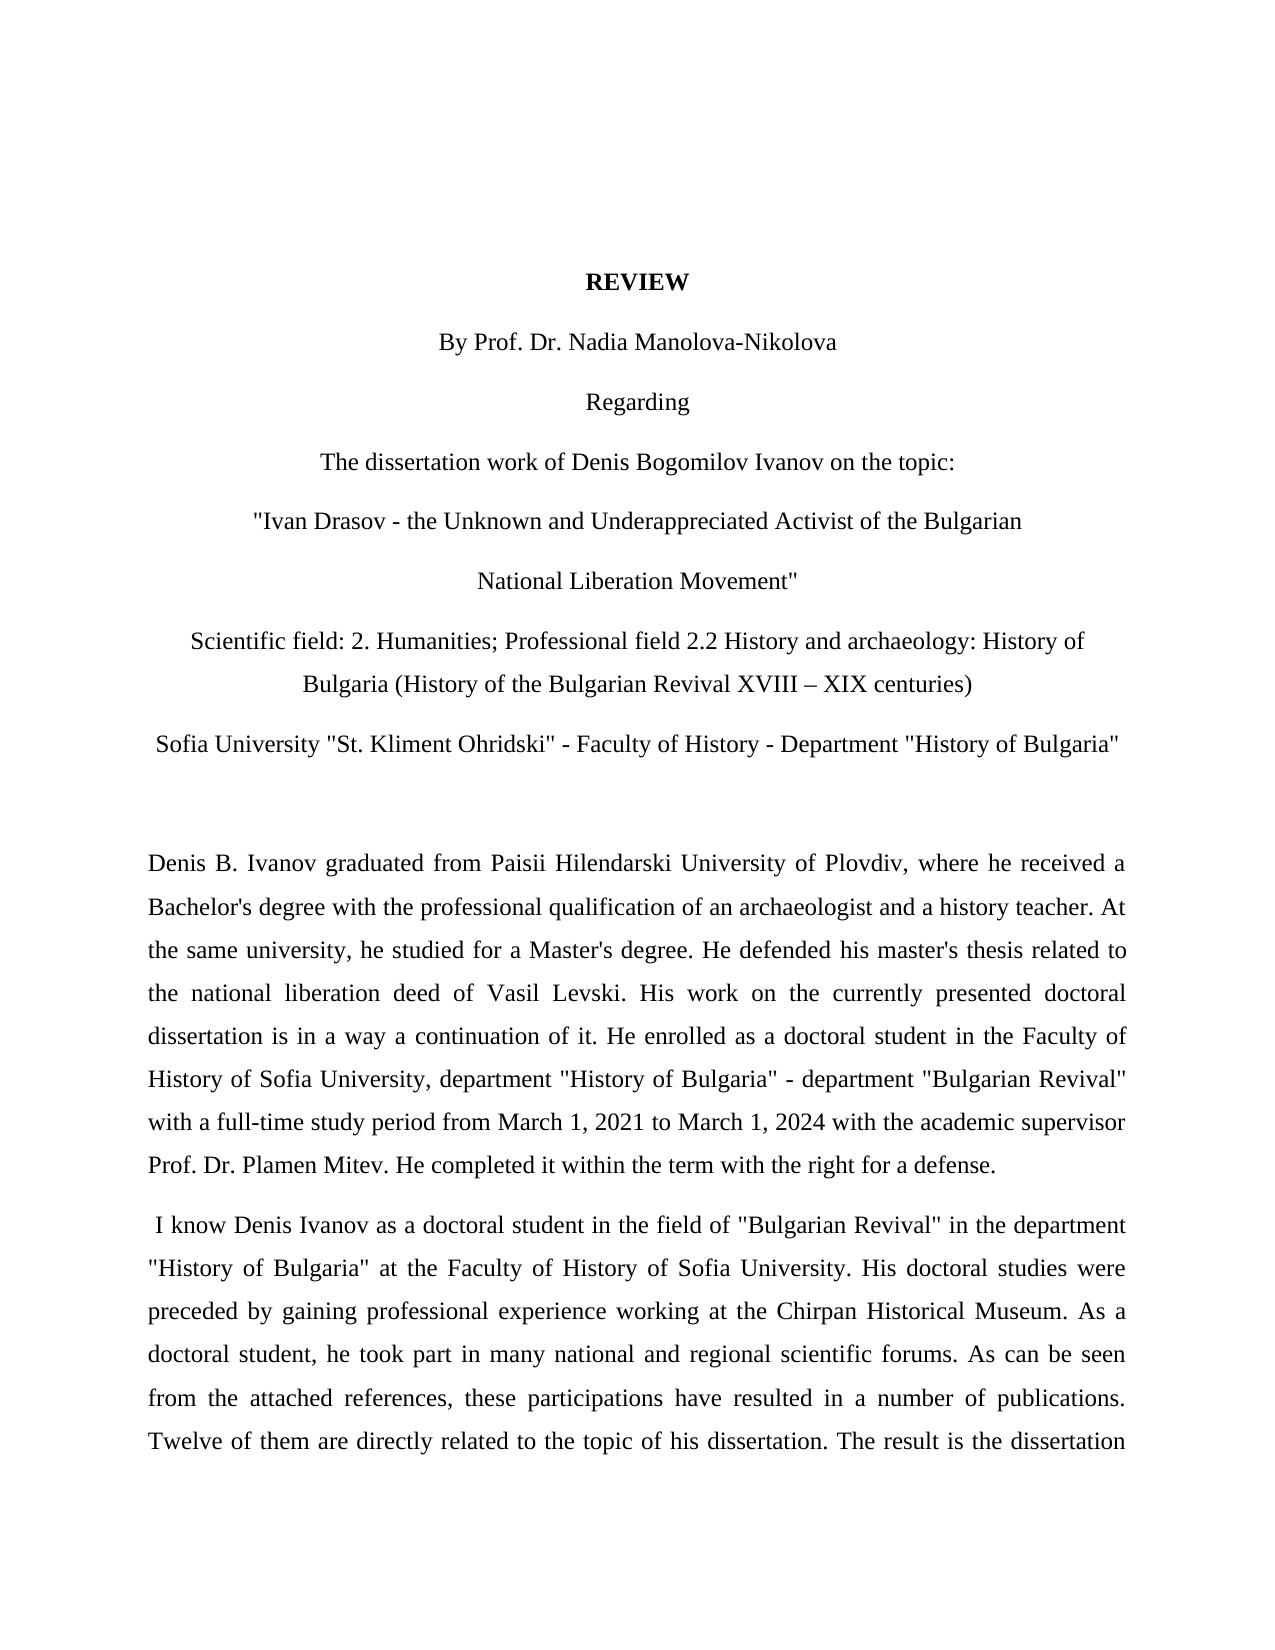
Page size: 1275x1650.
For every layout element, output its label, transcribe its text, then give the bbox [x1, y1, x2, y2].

text National Liberation Movement" [148, 566, 1127, 595]
text Denis B. Ivanov graduated from Paisii Hilendarski University of Plovdiv, where he received a Bachelor's degree with the professional qualification of an archaeologist and a history teacher. At the same university, he studied for a Мaster's degree. He defended his master's thesis related to the national liberation deed of Vasil Levski. His work on the currently presented doctoral dissertation is in a way a continuation of it. He enrolled as a doctoral student in the Faculty of History of Sofia University, department "History of Bulgaria" - department "Bulgarian Revival" with a full-time study period from March 1, 2021 to March 1, 2024 with the academic supervisor Prof. Dr. Plamen Mitev. He completed it within the term with the right for a defense. [148, 848, 1127, 1179]
text Regarding [148, 387, 1127, 416]
text Sofia University "St. Kliment Ohridski" - Faculty of History - Department "History of Bulgaria" [148, 729, 1127, 758]
text By Prof. Dr. Nadia Manolova-Nikolova [148, 327, 1127, 356]
text The dissertation work of Denis Bogomilov Ivanov on the topic: [148, 447, 1127, 475]
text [148, 1210, 1127, 1454]
text REVIEW [148, 267, 1127, 296]
text "Ivan Drasov - the Unknown and Underappreciated Activist of the Bulgarian [148, 506, 1127, 535]
text Scientific field: 2. Humanities; Professional field 2.2 History and archaeology: History of Bulgaria (History of the Bulgarian Revival ХVIII – ХIX centuries) [148, 626, 1127, 698]
